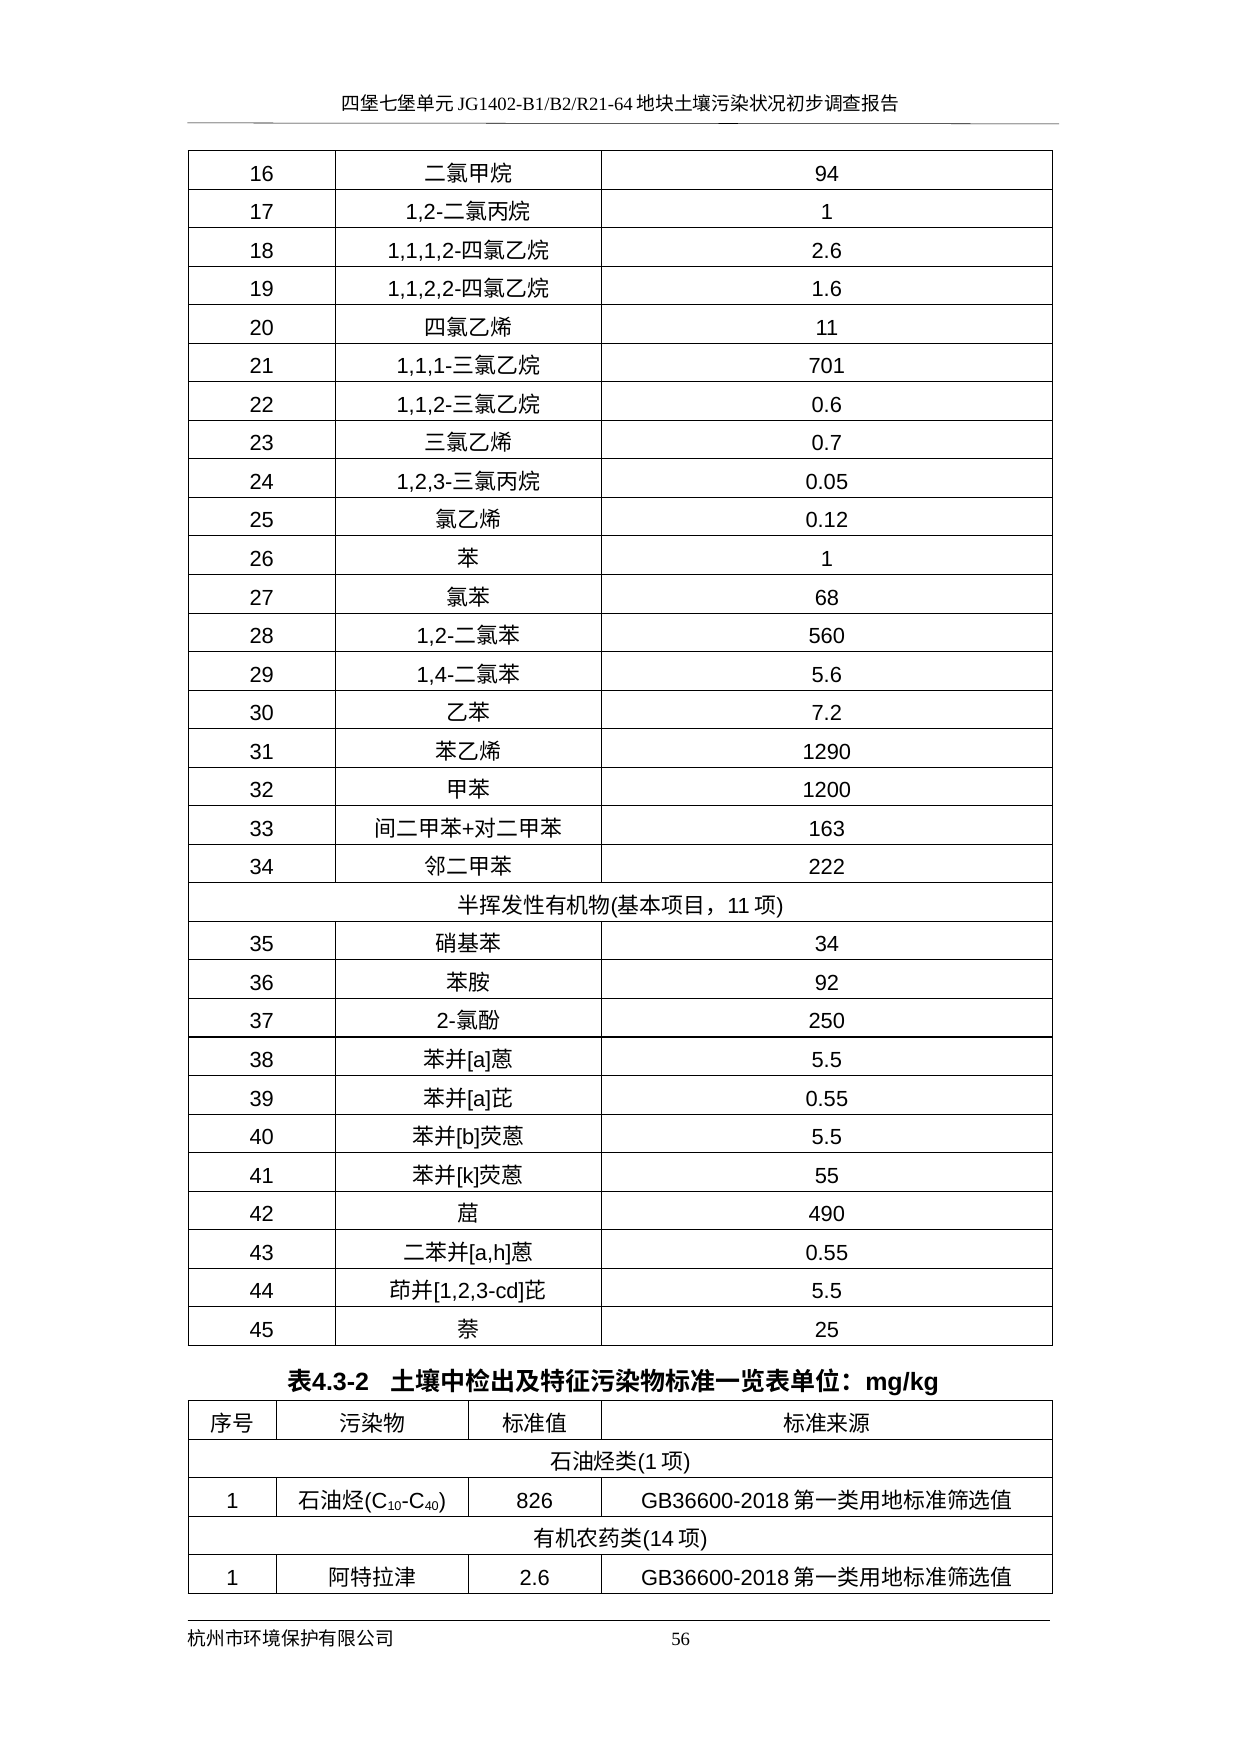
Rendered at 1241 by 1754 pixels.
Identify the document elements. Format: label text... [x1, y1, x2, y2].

table_cell 40 [189, 1115, 335, 1152]
table_cell 邻二甲苯 [336, 845, 601, 882]
table_cell 68 [602, 575, 1052, 612]
table_cell 苯 [336, 536, 601, 574]
table_cell 有机农药类(14项) [189, 1517, 1052, 1554]
table_cell 11 [602, 305, 1052, 343]
table_cell 560 [602, 614, 1052, 651]
table_cell 25 [602, 1307, 1052, 1345]
table_cell 44 [189, 1269, 335, 1306]
table_cell 0.55 [602, 1230, 1052, 1268]
table_cell 32 [189, 768, 335, 805]
table_cell 1 [189, 1478, 276, 1516]
table_cell 27 [189, 575, 335, 612]
table_cell 25 [189, 498, 335, 535]
table_cell 1 [602, 190, 1052, 227]
table_cell 33 [189, 806, 335, 844]
table_cell 2-氯酚 [336, 999, 601, 1036]
table_cell 28 [189, 614, 335, 651]
table_cell 1290 [602, 729, 1052, 767]
table_cell 四氯乙烯 [336, 305, 601, 343]
table_cell 0.6 [602, 382, 1052, 420]
table_cell 41 [189, 1153, 335, 1191]
table_cell 34 [602, 922, 1052, 959]
table_cell 2.6 [602, 228, 1052, 266]
table_cell 1,1,2,2-四氯乙烷 [336, 267, 601, 304]
table_cell GB36600-2018第一类用地标准筛选值 [602, 1478, 1052, 1516]
table_cell 37 [189, 999, 335, 1036]
table_cell 826 [469, 1478, 601, 1516]
table_cell 二苯并[a,h]蒽 [336, 1230, 601, 1268]
table_header 污染物 [277, 1401, 468, 1438]
table_cell 5.6 [602, 652, 1052, 689]
table_cell 250 [602, 999, 1052, 1036]
table_cell 45 [189, 1307, 335, 1345]
table_cell 阿特拉津 [277, 1555, 468, 1593]
table_cell 92 [602, 960, 1052, 998]
table_cell 17 [189, 190, 335, 227]
table_cell 222 [602, 845, 1052, 882]
table_cell 701 [602, 344, 1052, 381]
table_cell 55 [602, 1153, 1052, 1191]
table_cell 苯胺 [336, 960, 601, 998]
table_cell 苯乙烯 [336, 729, 601, 767]
table_cell 1 [189, 1555, 276, 1593]
table_cell 24 [189, 459, 335, 497]
table_cell 苯并[a]芘 [336, 1076, 601, 1113]
table_cell 二氯甲烷 [336, 151, 601, 188]
table_cell 34 [189, 845, 335, 882]
table_cell 7.2 [602, 691, 1052, 728]
table_cell 茚并[1,2,3-cd]芘 [336, 1269, 601, 1306]
table_cell 氯苯 [336, 575, 601, 612]
table_cell 43 [189, 1230, 335, 1268]
table_cell 39 [189, 1076, 335, 1113]
table_cell 38 [189, 1038, 335, 1075]
table_cell 间二甲苯+对二甲苯 [336, 806, 601, 844]
text 土壤中检出及特征污染物标准一览表单位：mg/kg [173, 1352, 1053, 1400]
table_cell 31 [189, 729, 335, 767]
table_cell 萘 [336, 1307, 601, 1345]
table_cell 石油烃(C10-C40) [277, 1478, 468, 1516]
table_cell 硝基苯 [336, 922, 601, 959]
table_cell 23 [189, 421, 335, 458]
table_cell 42 [189, 1192, 335, 1229]
table_cell 三氯乙烯 [336, 421, 601, 458]
table_cell 1.6 [602, 267, 1052, 304]
table_cell 29 [189, 652, 335, 689]
table_cell 5.5 [602, 1269, 1052, 1306]
table_header 标准来源 [602, 1401, 1052, 1438]
table_cell 1,2-二氯苯 [336, 614, 601, 651]
table_cell 16 [189, 151, 335, 188]
table_cell 0.12 [602, 498, 1052, 535]
table_cell 乙苯 [336, 691, 601, 728]
table_cell 1,2,3-三氯丙烷 [336, 459, 601, 497]
table_cell 19 [189, 267, 335, 304]
table_cell 半挥发性有机物(基本项目，11项) [189, 883, 1052, 921]
table_cell 5.5 [602, 1038, 1052, 1075]
table_cell 36 [189, 960, 335, 998]
table_cell 490 [602, 1192, 1052, 1229]
table_cell 石油烃类(1项) [189, 1440, 1052, 1477]
table_cell 1,4-二氯苯 [336, 652, 601, 689]
table_cell 1,1,2-三氯乙烷 [336, 382, 601, 420]
table_header 序号 [189, 1401, 276, 1438]
table_cell 苯并[b]荧蒽 [336, 1115, 601, 1152]
table_cell 163 [602, 806, 1052, 844]
table_cell 1200 [602, 768, 1052, 805]
table_cell 1,1,1-三氯乙烷 [336, 344, 601, 381]
table_cell 22 [189, 382, 335, 420]
table_cell 21 [189, 344, 335, 381]
table_cell 1,1,1,2-四氯乙烷 [336, 228, 601, 266]
table_cell 5.5 [602, 1115, 1052, 1152]
table_cell 35 [189, 922, 335, 959]
table_cell 94 [602, 151, 1052, 188]
table_cell 0.55 [602, 1076, 1052, 1113]
table_cell 1 [602, 536, 1052, 574]
table_cell 26 [189, 536, 335, 574]
table_cell 20 [189, 305, 335, 343]
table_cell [602, 1555, 1052, 1593]
table_cell 氯乙烯 [336, 498, 601, 535]
table_cell 䓛 [336, 1192, 601, 1229]
table_cell 0.7 [602, 421, 1052, 458]
table_cell 0.05 [602, 459, 1052, 497]
table_cell 1,2-二氯丙烷 [336, 190, 601, 227]
table_cell 苯并[a]蒽 [336, 1038, 601, 1075]
table_cell 30 [189, 691, 335, 728]
table_cell 甲苯 [336, 768, 601, 805]
table_header 标准值 [469, 1401, 601, 1438]
table_cell 苯并[k]荧蒽 [336, 1153, 601, 1191]
table_cell 2.6 [469, 1555, 601, 1593]
table_cell 18 [189, 228, 335, 266]
